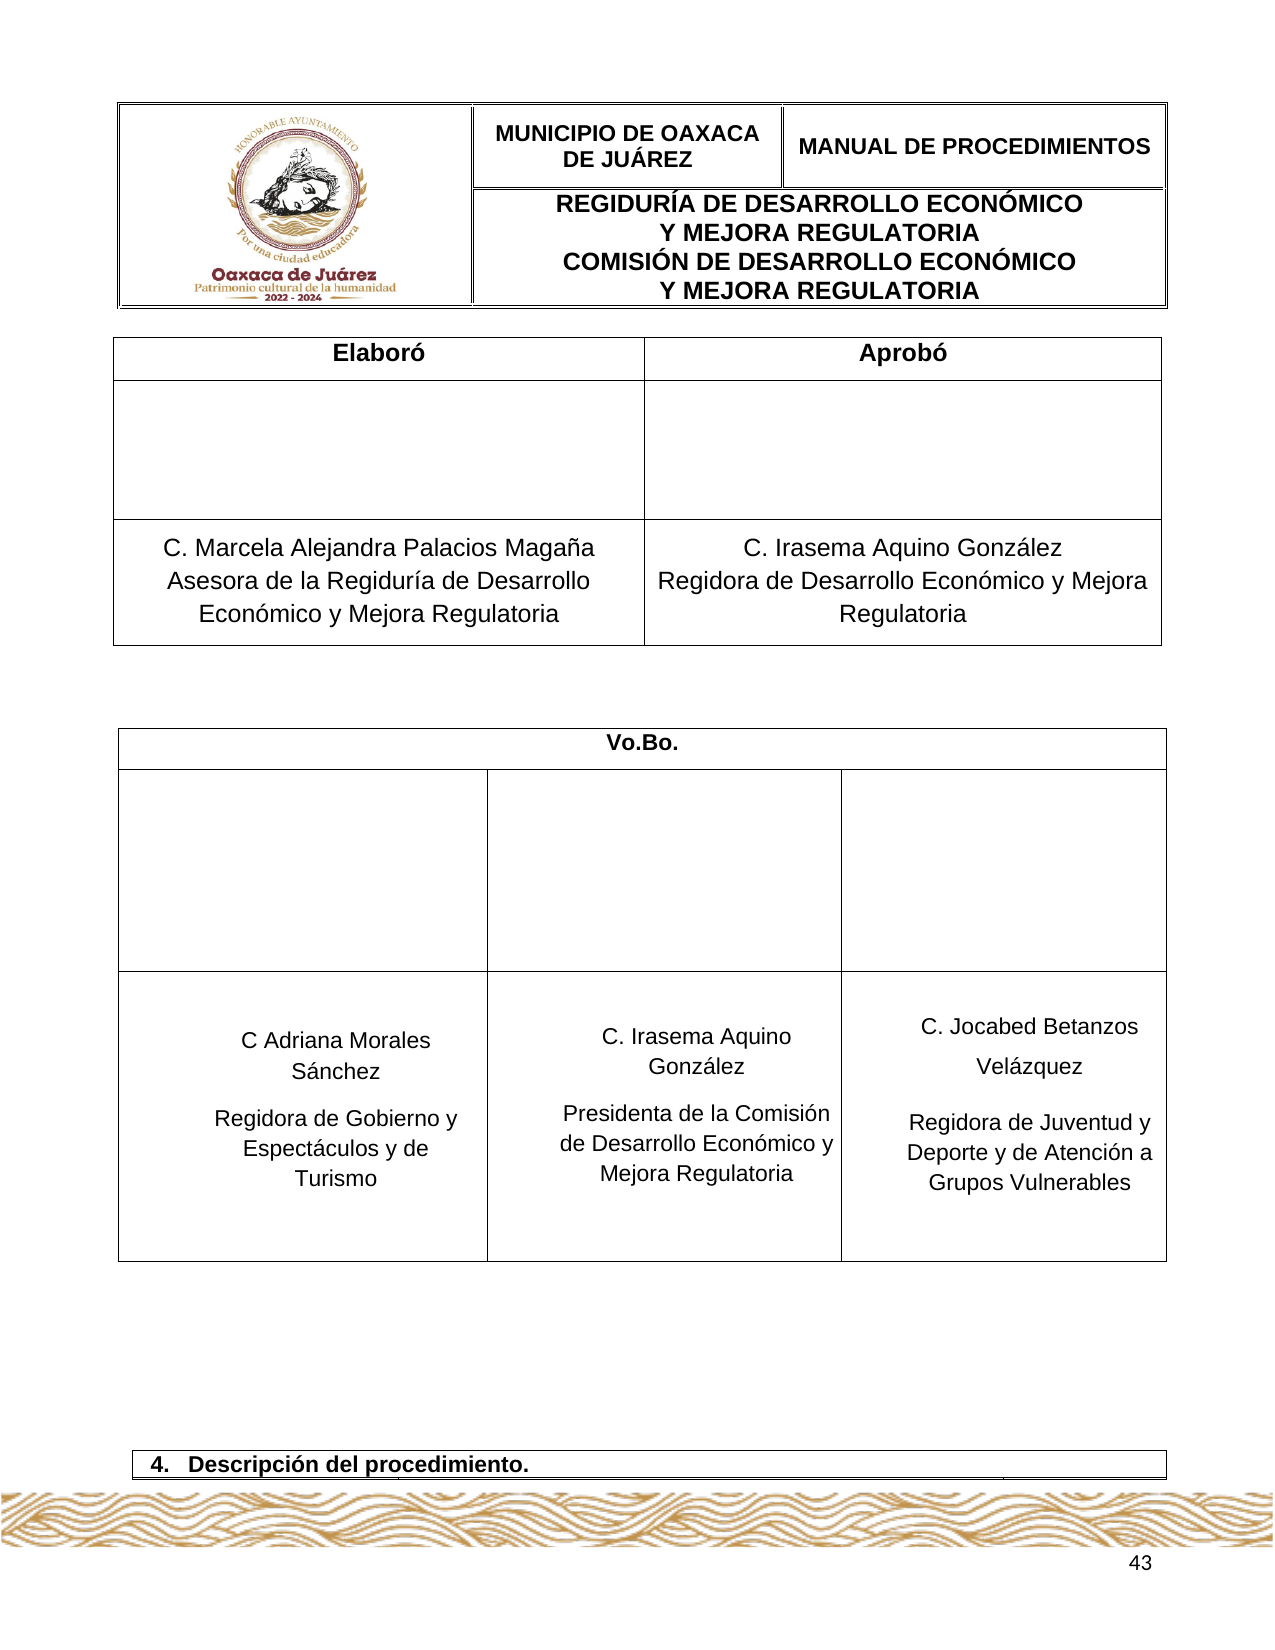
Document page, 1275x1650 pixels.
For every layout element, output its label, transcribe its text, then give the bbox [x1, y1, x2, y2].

table_cell C. Irasema Aquino González Regidora de Desarrollo Económico y Mejora Regulatoria [645, 520, 1161, 645]
table_cell [119, 972, 487, 1261]
table_header Elaboró [114, 338, 644, 379]
table_header Vo.Bo. [119, 729, 1166, 769]
table_cell [842, 770, 1166, 971]
table_cell C. Marcela Alejandra Palacios Magaña Asesora de la Regiduría de Desarrollo Económico y Mejora Regulatoria [114, 520, 644, 645]
table_cell [842, 972, 1166, 1261]
table_cell [488, 770, 841, 971]
table_cell [119, 770, 487, 971]
table_cell [645, 381, 1161, 518]
table_header Aprobó [645, 338, 1161, 379]
table_header Descripción del procedimiento. [133, 1451, 1166, 1477]
table_cell [488, 972, 841, 1261]
table_cell [114, 381, 644, 518]
